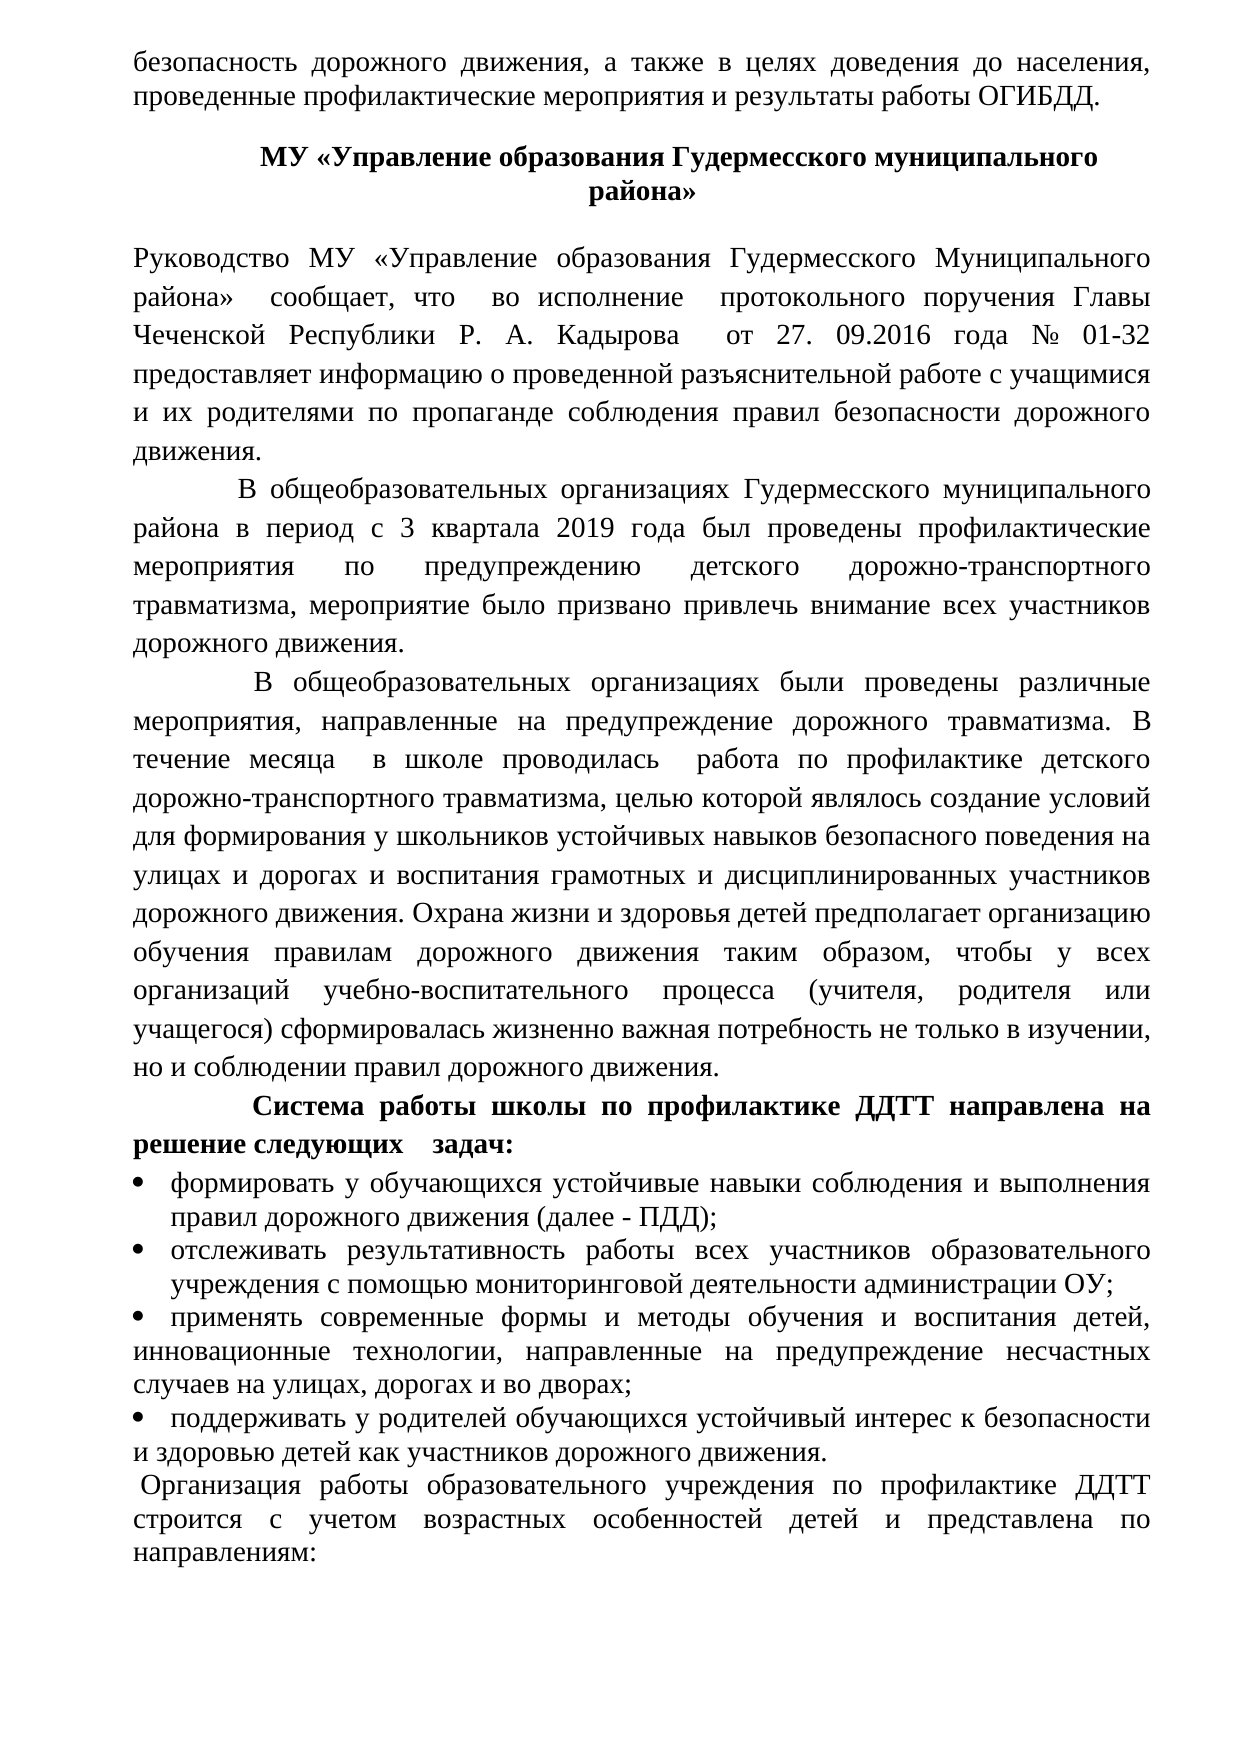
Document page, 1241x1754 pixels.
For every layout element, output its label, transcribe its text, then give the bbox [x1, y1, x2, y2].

text МУ «Управление образования Гудермесского муниципального района» [133, 139, 1152, 207]
text В общеобразовательных организациях были проведены различные мероприятия, направленные на предупреждение дорожного травматизма. В течение месяца в школе проводилась работа по профилактике детского дорожно-транспортного травматизма, целью которой являлось создание условий для формирования у школьников устойчивых навыков безопасного поведения на улицах и дорогах и воспитания грамотных и дисциплинированных участников дорожного движения. Охрана жизни и здоровья детей предполагает организацию обучения правилам дорожного движения таким образом, чтобы у всех организаций учебно-воспитательного процесса (учителя, родителя или учащегося) сформировалась жизненно важная потребность не только в изучении, но и соблюдении правил дорожного движения. [133, 664, 1152, 1083]
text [133, 44, 1152, 111]
text Руководство МУ «Управление образования Гудермесского Муниципального района» сообщает, что во исполнение протокольного поручения Главы Чеченской Республики Р. А. Кадырова от 27. 09.2016 года № 01-32 предоставляет информацию о проведенной разъяснительной работе с учащимися и их родителями по пропаганде соблюдения правил безопасности дорожного движения. [133, 240, 1152, 466]
list формировать у обучающихся устойчивые навыки соблюдения и выполнения правил дорожного движения (далее - ПДД); [133, 1165, 1152, 1232]
list поддерживать у родителей обучающихся устойчивый интерес к безопасности и здоровью детей как участников дорожного движения. [133, 1400, 1152, 1467]
text Организация работы образовательного учреждения по профилактике ДДТТ строится с учетом возрастных особенностей детей и представлена по направлениям: [133, 1467, 1152, 1568]
text В общеобразовательных организациях Гудермесского муниципального района в период с 3 квартала 2019 года был проведены профилактические мероприятия по предупреждению детского дорожно-транспортного травматизма, мероприятие было призвано привлечь внимание всех участников дорожного движения. [133, 471, 1152, 659]
list отслеживать результативность работы всех участников образовательного учреждения с помощью мониторинговой деятельности администрации ОУ; [133, 1232, 1152, 1299]
list применять современные формы и методы обучения и воспитания детей, инновационные технологии, направленные на предупреждение несчастных случаев на улицах, дорогах и во дворах; [133, 1299, 1152, 1400]
text Система работы школы по профилактике ДДТТ направлена на решение следующих задач: [133, 1088, 1152, 1160]
